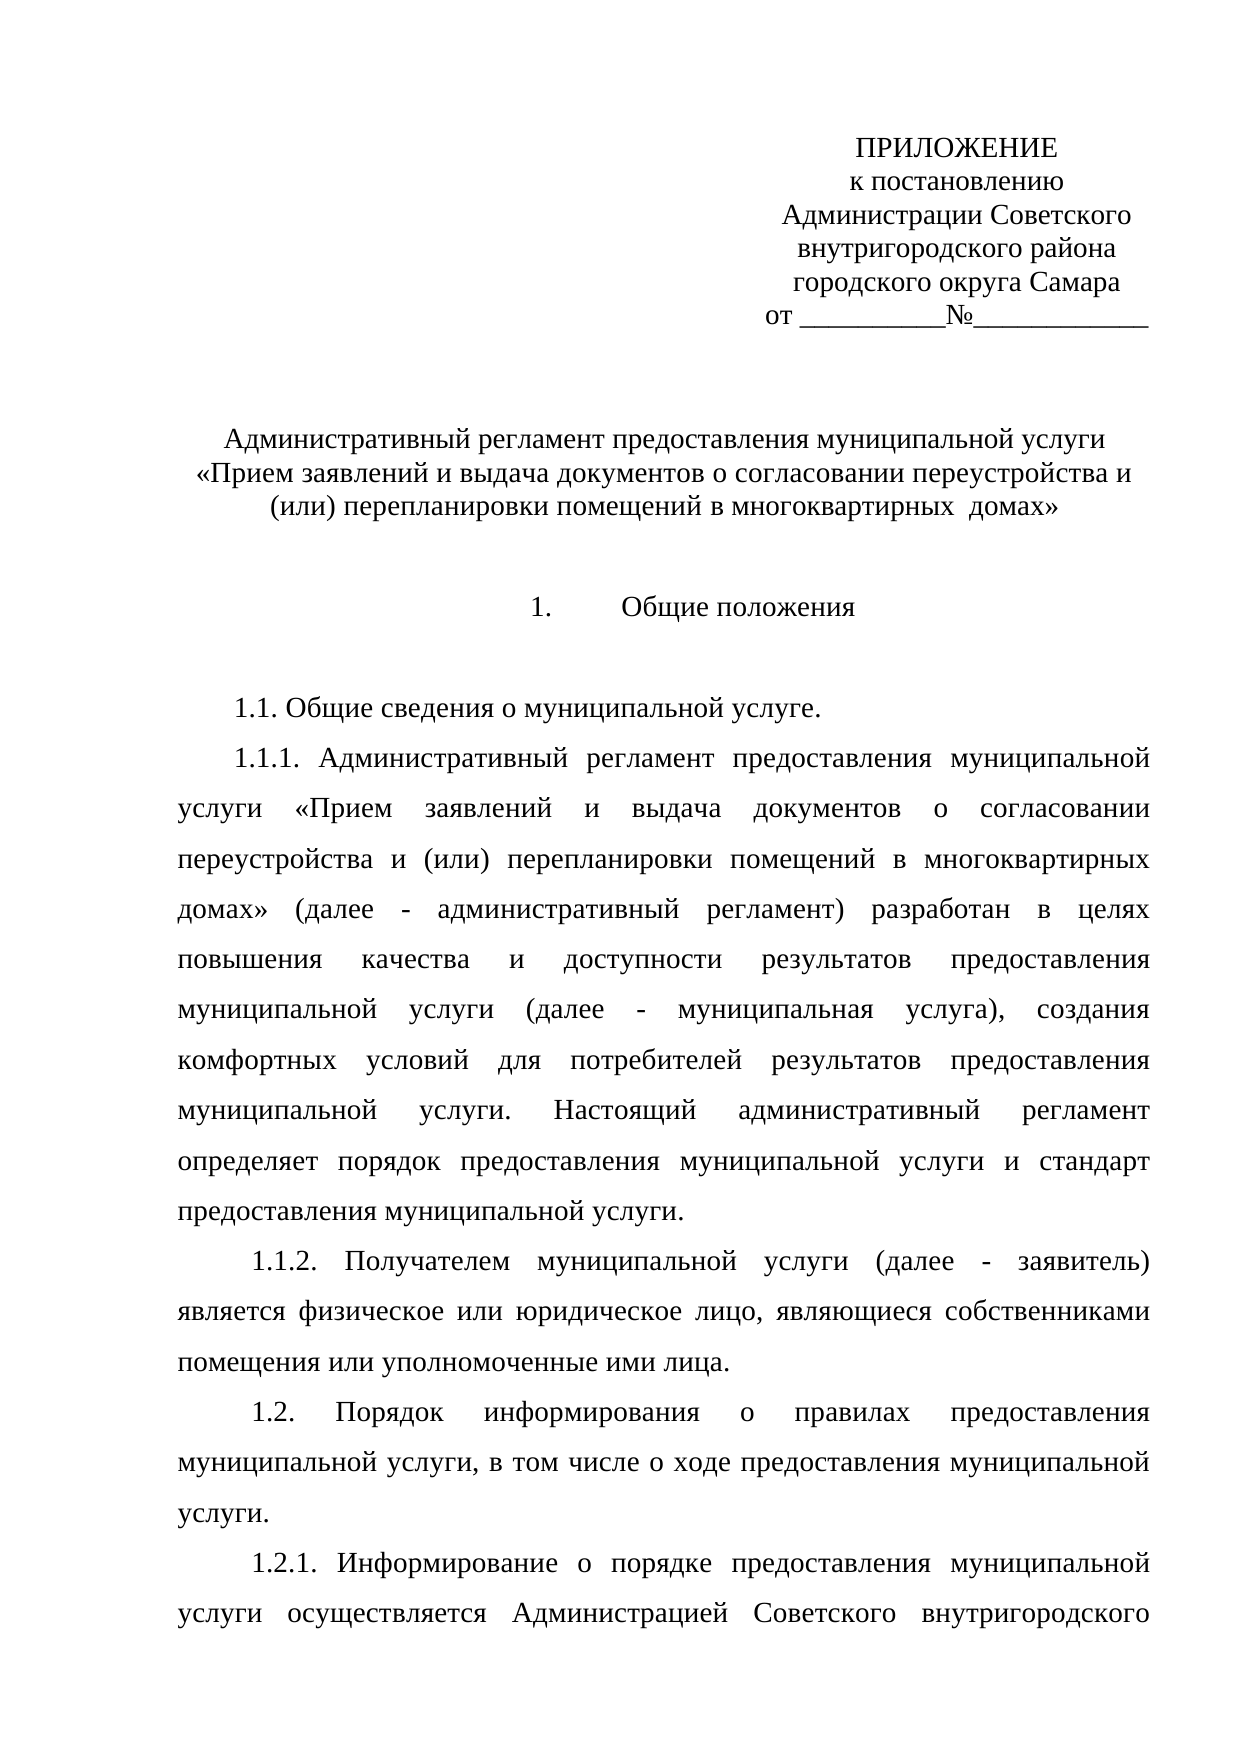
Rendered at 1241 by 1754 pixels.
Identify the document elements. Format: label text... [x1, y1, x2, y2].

text 1.1.1. Административный регламент предоставления муниципальной услуги «Прием заявлений и выдача документов о согласовании переустройства и (или) перепланировки помещений в многоквартирных домах» (далее - административный регламент) разработан в целях повышения качества и доступности результатов предоставления муниципальной услуги (далее - муниципальная услуга), создания комфортных условий для потребителей результатов предоставления муниципальной услуги. Настоящий административный регламент определяет порядок предоставления муниципальной услуги и стандарт предоставления муниципальной услуги. [177, 740, 1152, 1226]
title Административный регламент предоставления муниципальной услуги «Прием заявлений и выдача документов о согласовании переустройства и (или) перепланировки помещений в многоквартирных домах» [177, 421, 1152, 522]
text ПРИЛОЖЕНИЕ [762, 130, 1152, 163]
text 1.2. Порядок информирования о правилах предоставления муниципальной услуги, в том числе о ходе предоставления муниципальной услуги. [177, 1394, 1152, 1528]
text от __________№____________ [762, 297, 1152, 331]
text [177, 1545, 1152, 1629]
text 1.1.2. Получателем муниципальной услуги (далее - заявитель) является физическое или юридическое лицо, являющиеся собственниками помещения или уполномоченные ими лица. [177, 1243, 1152, 1377]
text к постановлению Администрации Советского внутригородского района городского округа Самара [762, 163, 1152, 297]
text 1.1. Общие сведения о муниципальной услуге. [177, 690, 1152, 723]
text 1. Общие положения [177, 589, 1152, 623]
